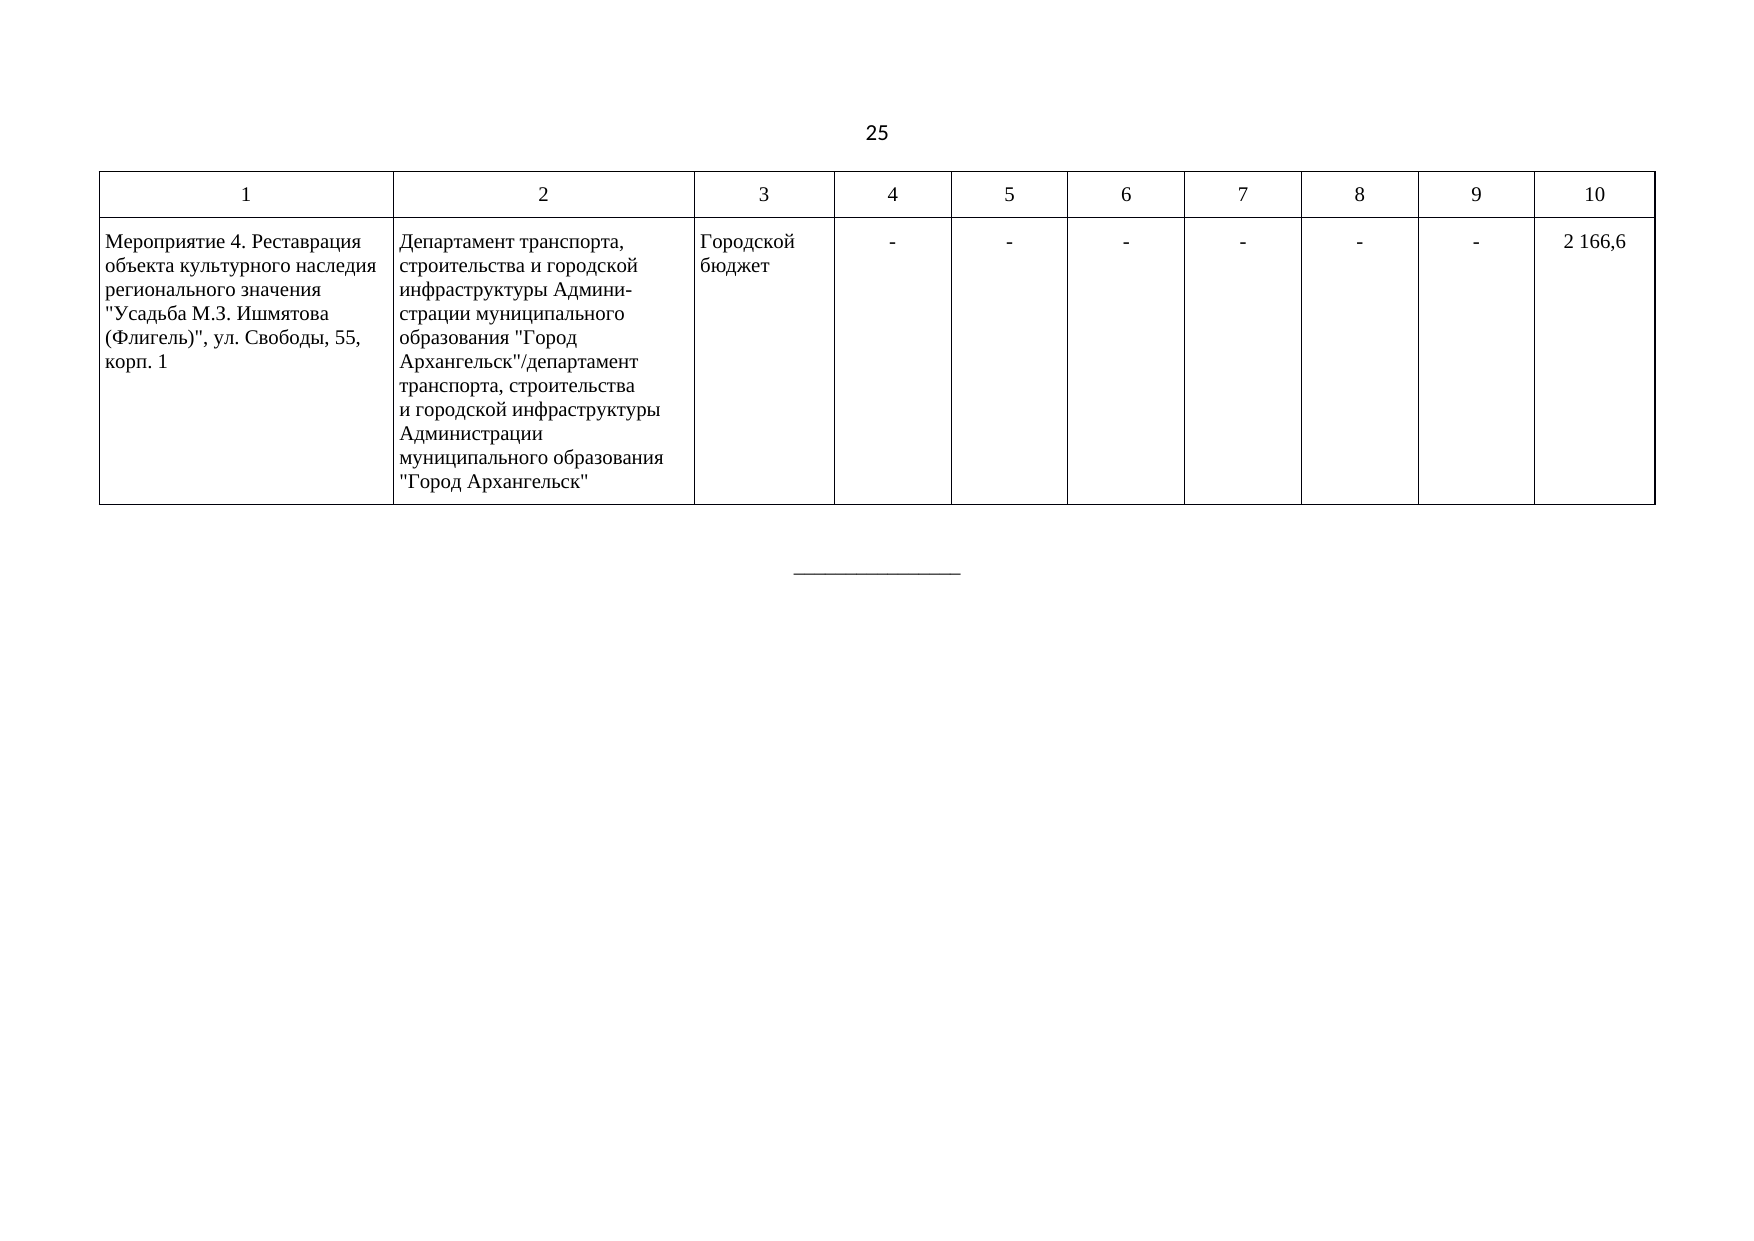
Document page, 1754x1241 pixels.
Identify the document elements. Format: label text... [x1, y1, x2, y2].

table_cell Городской бюджет [695, 218, 834, 504]
table_header 7 [1185, 172, 1301, 217]
text 25 [118, 118, 1636, 146]
table_cell - [952, 218, 1067, 504]
table_header 8 [1302, 172, 1418, 217]
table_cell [394, 218, 694, 504]
table_cell - [1302, 218, 1418, 504]
table_header 2 [394, 172, 694, 217]
table_cell - [835, 218, 951, 504]
table_cell 2 166,6 [1535, 218, 1654, 504]
table_cell - [1068, 218, 1184, 504]
table_header 6 [1068, 172, 1184, 217]
text ________________ [118, 553, 1636, 577]
table_cell - [1185, 218, 1301, 504]
table_header 10 [1535, 172, 1654, 217]
table_header 5 [952, 172, 1067, 217]
table_header 4 [835, 172, 951, 217]
table_header 3 [695, 172, 834, 217]
table_cell - [1419, 218, 1534, 504]
table_header 9 [1419, 172, 1534, 217]
table_cell Мероприятие 4. Реставрация объекта культурного наследия регионального значения "Усадьба М.З. Ишмятова (Флигель)", ул. Свободы, 55, корп. 1 [100, 218, 393, 504]
table_header 1 [100, 172, 393, 217]
